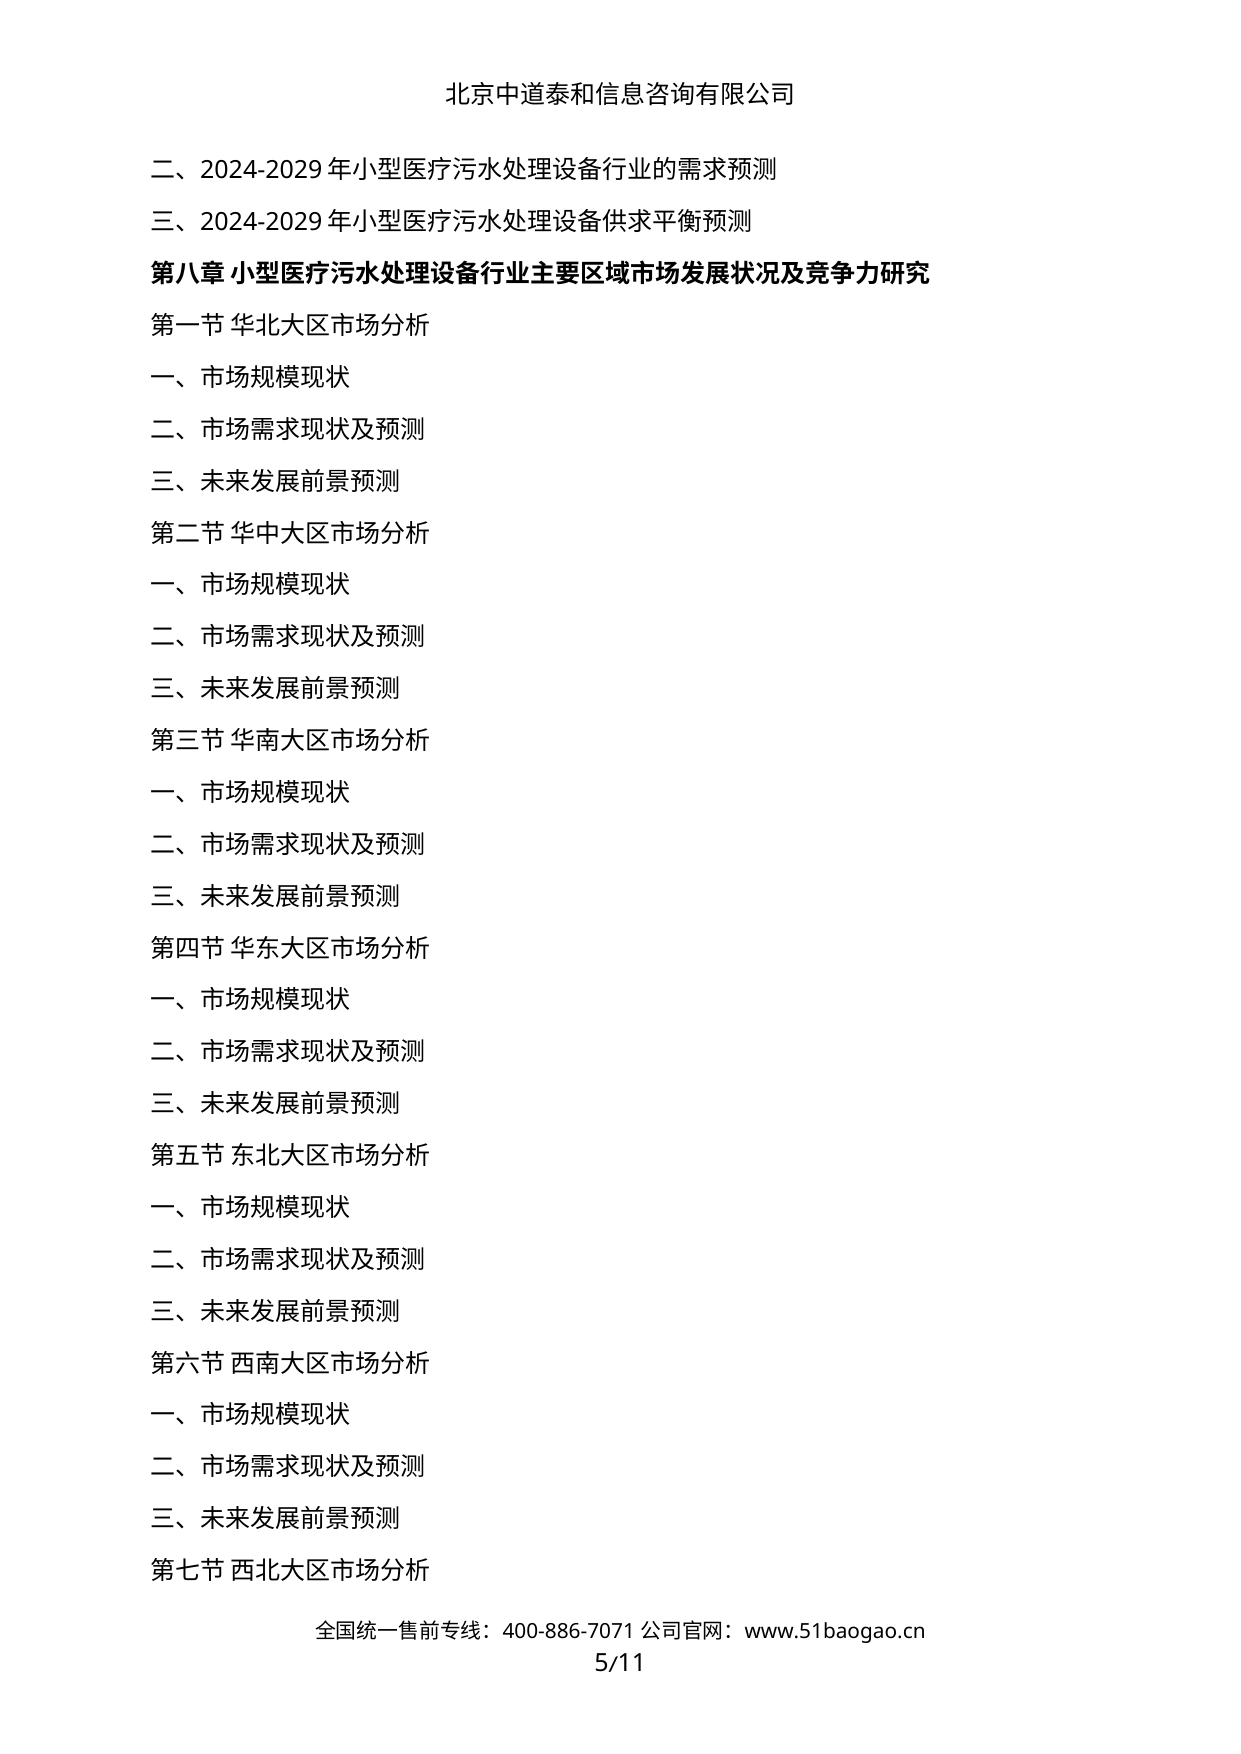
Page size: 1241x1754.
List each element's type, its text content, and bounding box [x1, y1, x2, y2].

text 第五节 东北大区市场分析 [150, 1136, 1090, 1172]
text 一、市场规模现状 [150, 357, 1090, 394]
text 第八章 小型医疗污水处理设备行业主要区域市场发展状况及竞争力研究 [150, 254, 1090, 290]
text 第三节 华南大区市场分析 [150, 721, 1090, 757]
text 三、未来发展前景预测 [150, 461, 1090, 497]
text 三、未来发展前景预测 [150, 876, 1090, 912]
text 三、未来发展前景预测 [150, 669, 1090, 705]
text 二、市场需求现状及预测 [150, 1032, 1090, 1068]
text 二、市场需求现状及预测 [150, 1447, 1090, 1483]
text 二、市场需求现状及预测 [150, 1239, 1090, 1276]
text 三、未来发展前景预测 [150, 1084, 1090, 1120]
text 二、市场需求现状及预测 [150, 824, 1090, 861]
text 二、2024-2029年小型医疗污水处理设备行业的需求预测 [150, 150, 1090, 186]
text 二、市场需求现状及预测 [150, 409, 1090, 446]
text 第二节 华中大区市场分析 [150, 513, 1090, 549]
text 一、市场规模现状 [150, 772, 1090, 809]
text 一、市场规模现状 [150, 565, 1090, 601]
text 第四节 华东大区市场分析 [150, 928, 1090, 964]
text 第七节 西北大区市场分析 [150, 1551, 1090, 1587]
text 三、未来发展前景预测 [150, 1499, 1090, 1535]
text 三、2024-2029年小型医疗污水处理设备供求平衡预测 [150, 202, 1090, 238]
text 第一节 华北大区市场分析 [150, 306, 1090, 342]
text 一、市场规模现状 [150, 1187, 1090, 1224]
text 第六节 西南大区市场分析 [150, 1343, 1090, 1379]
text 一、市场规模现状 [150, 980, 1090, 1016]
text 一、市场规模现状 [150, 1395, 1090, 1431]
text 三、未来发展前景预测 [150, 1291, 1090, 1327]
text 二、市场需求现状及预测 [150, 617, 1090, 653]
